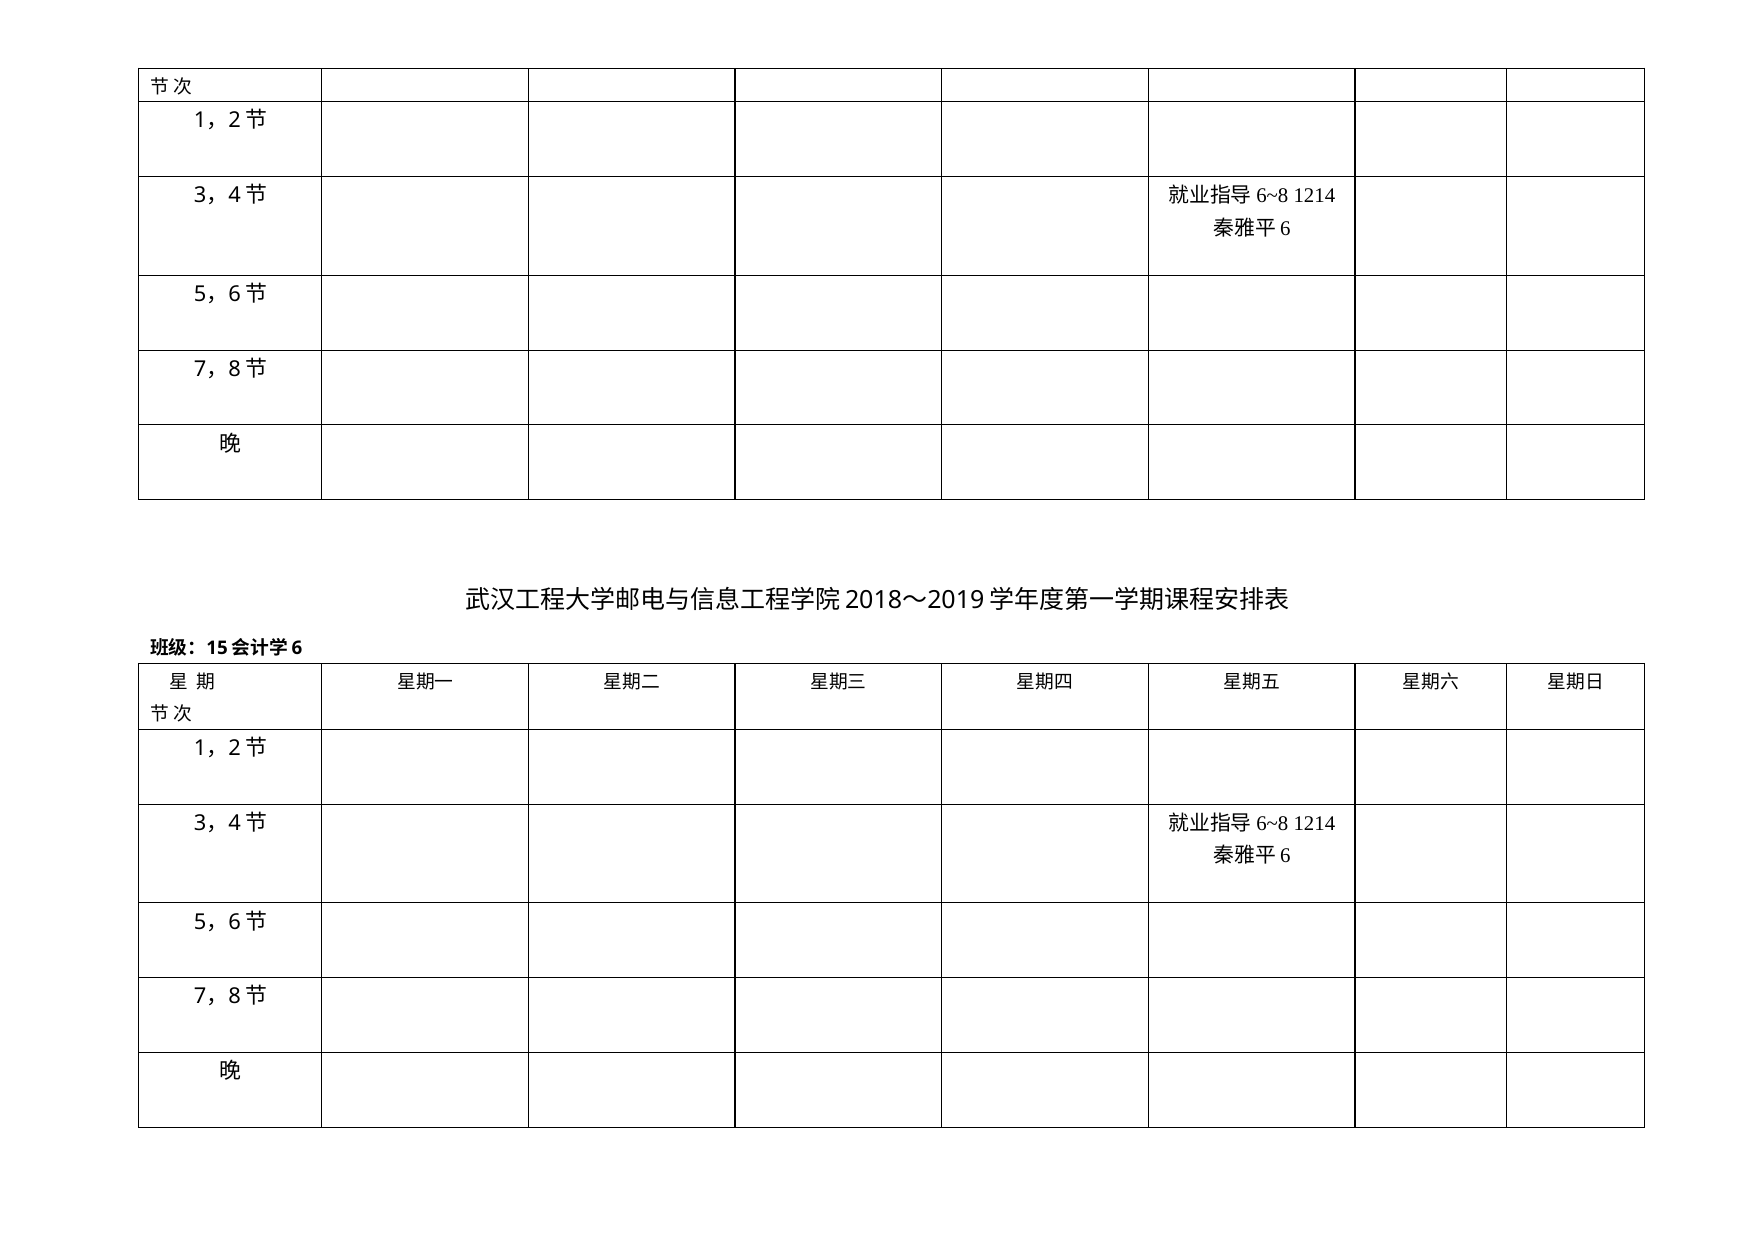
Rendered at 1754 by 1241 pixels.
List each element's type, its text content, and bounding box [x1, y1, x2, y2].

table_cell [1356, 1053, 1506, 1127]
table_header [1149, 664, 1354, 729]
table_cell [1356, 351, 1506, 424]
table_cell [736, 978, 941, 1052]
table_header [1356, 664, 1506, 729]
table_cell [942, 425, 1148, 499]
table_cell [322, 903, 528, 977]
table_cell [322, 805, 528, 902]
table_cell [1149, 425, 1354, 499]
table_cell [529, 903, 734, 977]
table_cell [1507, 276, 1644, 349]
table_cell [736, 177, 941, 274]
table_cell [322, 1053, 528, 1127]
table_header 星期日 [1507, 69, 1644, 101]
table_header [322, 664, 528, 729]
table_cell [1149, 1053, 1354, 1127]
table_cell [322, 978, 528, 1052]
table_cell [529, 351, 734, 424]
table_cell 1，2节 [139, 102, 321, 176]
table_cell [1507, 102, 1644, 176]
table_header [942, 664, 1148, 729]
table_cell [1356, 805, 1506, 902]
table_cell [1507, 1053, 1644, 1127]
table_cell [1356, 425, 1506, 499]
table_cell [1149, 276, 1354, 349]
table_cell [942, 102, 1148, 176]
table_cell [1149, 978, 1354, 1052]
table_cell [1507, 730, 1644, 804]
text 班级：15会计学6 [150, 630, 1604, 663]
table_cell [322, 276, 528, 349]
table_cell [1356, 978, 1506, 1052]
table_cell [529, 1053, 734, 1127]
table_header 星期二 [529, 69, 734, 101]
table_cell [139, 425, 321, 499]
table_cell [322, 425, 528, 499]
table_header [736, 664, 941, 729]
table_cell 就业指导 6~8 1214秦雅平6 [1149, 177, 1354, 274]
table_cell [529, 177, 734, 274]
table_cell [322, 102, 528, 176]
table_cell [322, 177, 528, 274]
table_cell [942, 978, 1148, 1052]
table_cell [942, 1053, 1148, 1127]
table_cell [322, 351, 528, 424]
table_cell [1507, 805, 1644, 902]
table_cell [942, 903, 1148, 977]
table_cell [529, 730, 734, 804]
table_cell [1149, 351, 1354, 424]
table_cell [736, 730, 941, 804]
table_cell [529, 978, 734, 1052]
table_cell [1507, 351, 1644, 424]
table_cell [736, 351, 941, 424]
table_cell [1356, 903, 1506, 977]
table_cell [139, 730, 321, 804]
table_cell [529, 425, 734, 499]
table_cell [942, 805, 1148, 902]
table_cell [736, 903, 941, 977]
table_cell [1149, 102, 1354, 176]
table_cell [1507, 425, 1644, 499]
table_cell [736, 276, 941, 349]
table_cell 7，8节 [139, 351, 321, 424]
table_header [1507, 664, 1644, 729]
table_cell [942, 177, 1148, 274]
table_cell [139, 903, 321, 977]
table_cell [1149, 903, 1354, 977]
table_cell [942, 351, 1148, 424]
table_cell [1356, 276, 1506, 349]
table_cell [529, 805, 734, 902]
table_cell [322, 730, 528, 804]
table_header 星期五 [1149, 69, 1354, 101]
table_header 星期一 [322, 69, 528, 101]
table_cell [529, 102, 734, 176]
table_header 星 期 节 次 [139, 69, 321, 101]
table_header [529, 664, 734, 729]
table_cell 5，6节 [139, 276, 321, 349]
table_cell 3，4节 [139, 177, 321, 274]
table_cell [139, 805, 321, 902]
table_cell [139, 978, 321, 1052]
table_header 星期四 [942, 69, 1148, 101]
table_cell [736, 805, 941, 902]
table_header 星期三 [736, 69, 941, 101]
table_cell [529, 276, 734, 349]
table_cell [736, 102, 941, 176]
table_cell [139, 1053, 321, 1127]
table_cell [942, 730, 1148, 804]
text 武汉工程大学邮电与信息工程学院2018～2019学年度第一学期课程安排表 [150, 565, 1604, 630]
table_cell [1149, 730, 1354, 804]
table_cell [942, 276, 1148, 349]
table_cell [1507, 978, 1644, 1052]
table_cell [1356, 102, 1506, 176]
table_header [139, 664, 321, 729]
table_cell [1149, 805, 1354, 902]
table_cell [1507, 177, 1644, 274]
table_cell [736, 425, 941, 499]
table_cell [1356, 177, 1506, 274]
table_header 星期六 [1356, 69, 1506, 101]
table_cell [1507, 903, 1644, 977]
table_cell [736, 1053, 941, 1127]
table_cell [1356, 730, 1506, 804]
